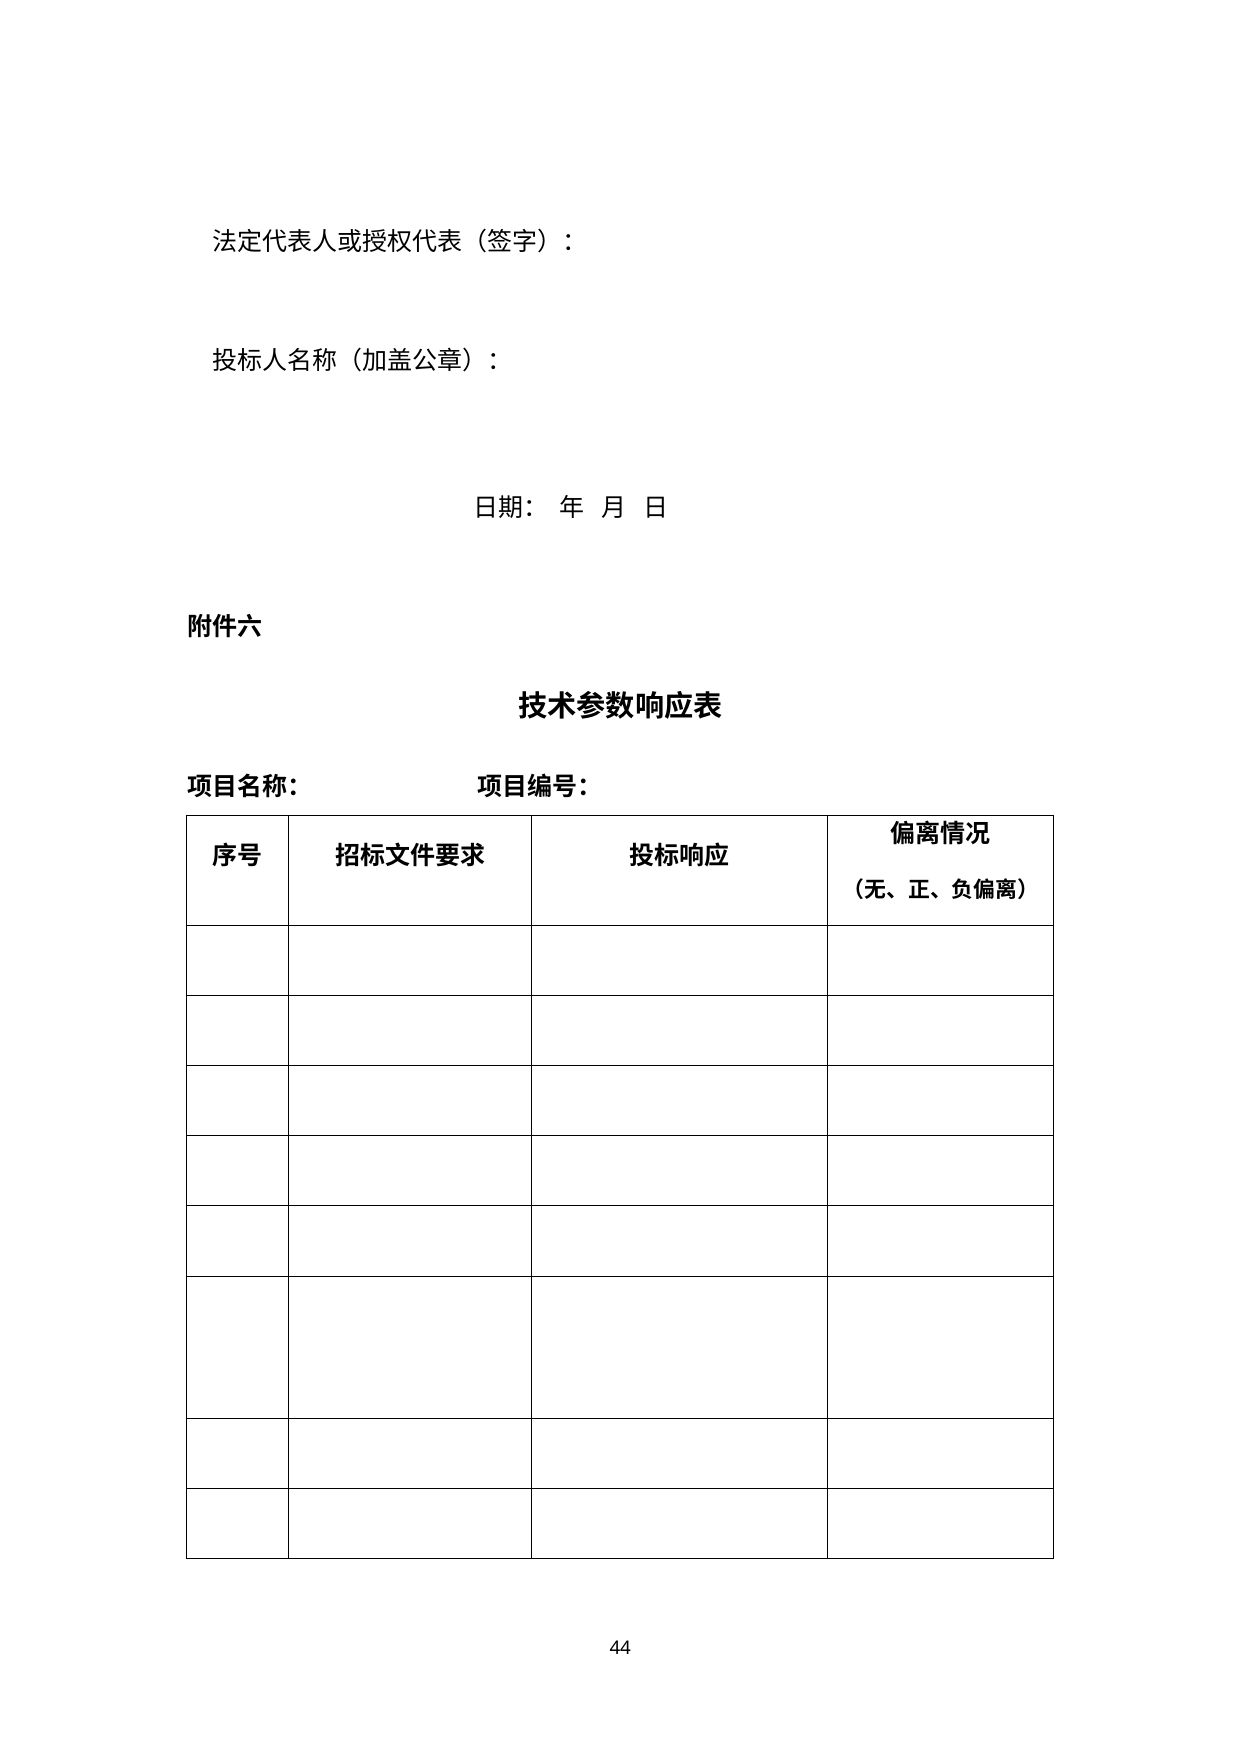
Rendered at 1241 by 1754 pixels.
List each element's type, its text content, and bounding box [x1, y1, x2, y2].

table_cell [187, 1066, 288, 1135]
table_header 序号 [187, 816, 288, 924]
table_header 投标响应 [532, 816, 827, 924]
table_cell [289, 1489, 531, 1558]
table_cell [532, 1277, 827, 1418]
table_cell [289, 996, 531, 1065]
table_cell [289, 1277, 531, 1418]
table_cell [828, 1206, 1053, 1276]
table_header 偏离情况 （无、正、负偏离） [828, 816, 1053, 924]
table_cell [828, 1136, 1053, 1205]
table_cell [187, 926, 288, 995]
table_cell [187, 1206, 288, 1276]
table_cell [828, 1277, 1053, 1418]
text 附件六 [187, 607, 1053, 643]
table_cell [532, 926, 827, 995]
table_cell [532, 1206, 827, 1276]
table_cell [532, 1136, 827, 1205]
table_cell [532, 996, 827, 1065]
table_cell [532, 1419, 827, 1488]
table_cell [187, 1136, 288, 1205]
table_cell [289, 1066, 531, 1135]
table_cell [187, 1277, 288, 1418]
table_cell [828, 1489, 1053, 1558]
table_cell [532, 1066, 827, 1135]
text 投标人名称（加盖公章）： [187, 341, 1053, 377]
table_cell [828, 996, 1053, 1065]
text 法定代表人或授权代表（签字）： [187, 222, 1053, 258]
table_cell [187, 1419, 288, 1488]
table_header 招标文件要求 [289, 816, 531, 924]
table_cell [289, 1206, 531, 1276]
table_cell [828, 926, 1053, 995]
table_cell [187, 996, 288, 1065]
text 项目名称： 项目编号： [187, 766, 892, 803]
text 技术参数响应表 [187, 682, 1053, 724]
table_cell [289, 926, 531, 995]
table_cell [289, 1136, 531, 1205]
table_cell [187, 1489, 288, 1558]
table_cell [828, 1066, 1053, 1135]
table_cell [289, 1419, 531, 1488]
table_cell [532, 1489, 827, 1558]
text 日期： 年 月 日 [187, 488, 1053, 524]
table_cell [828, 1419, 1053, 1488]
